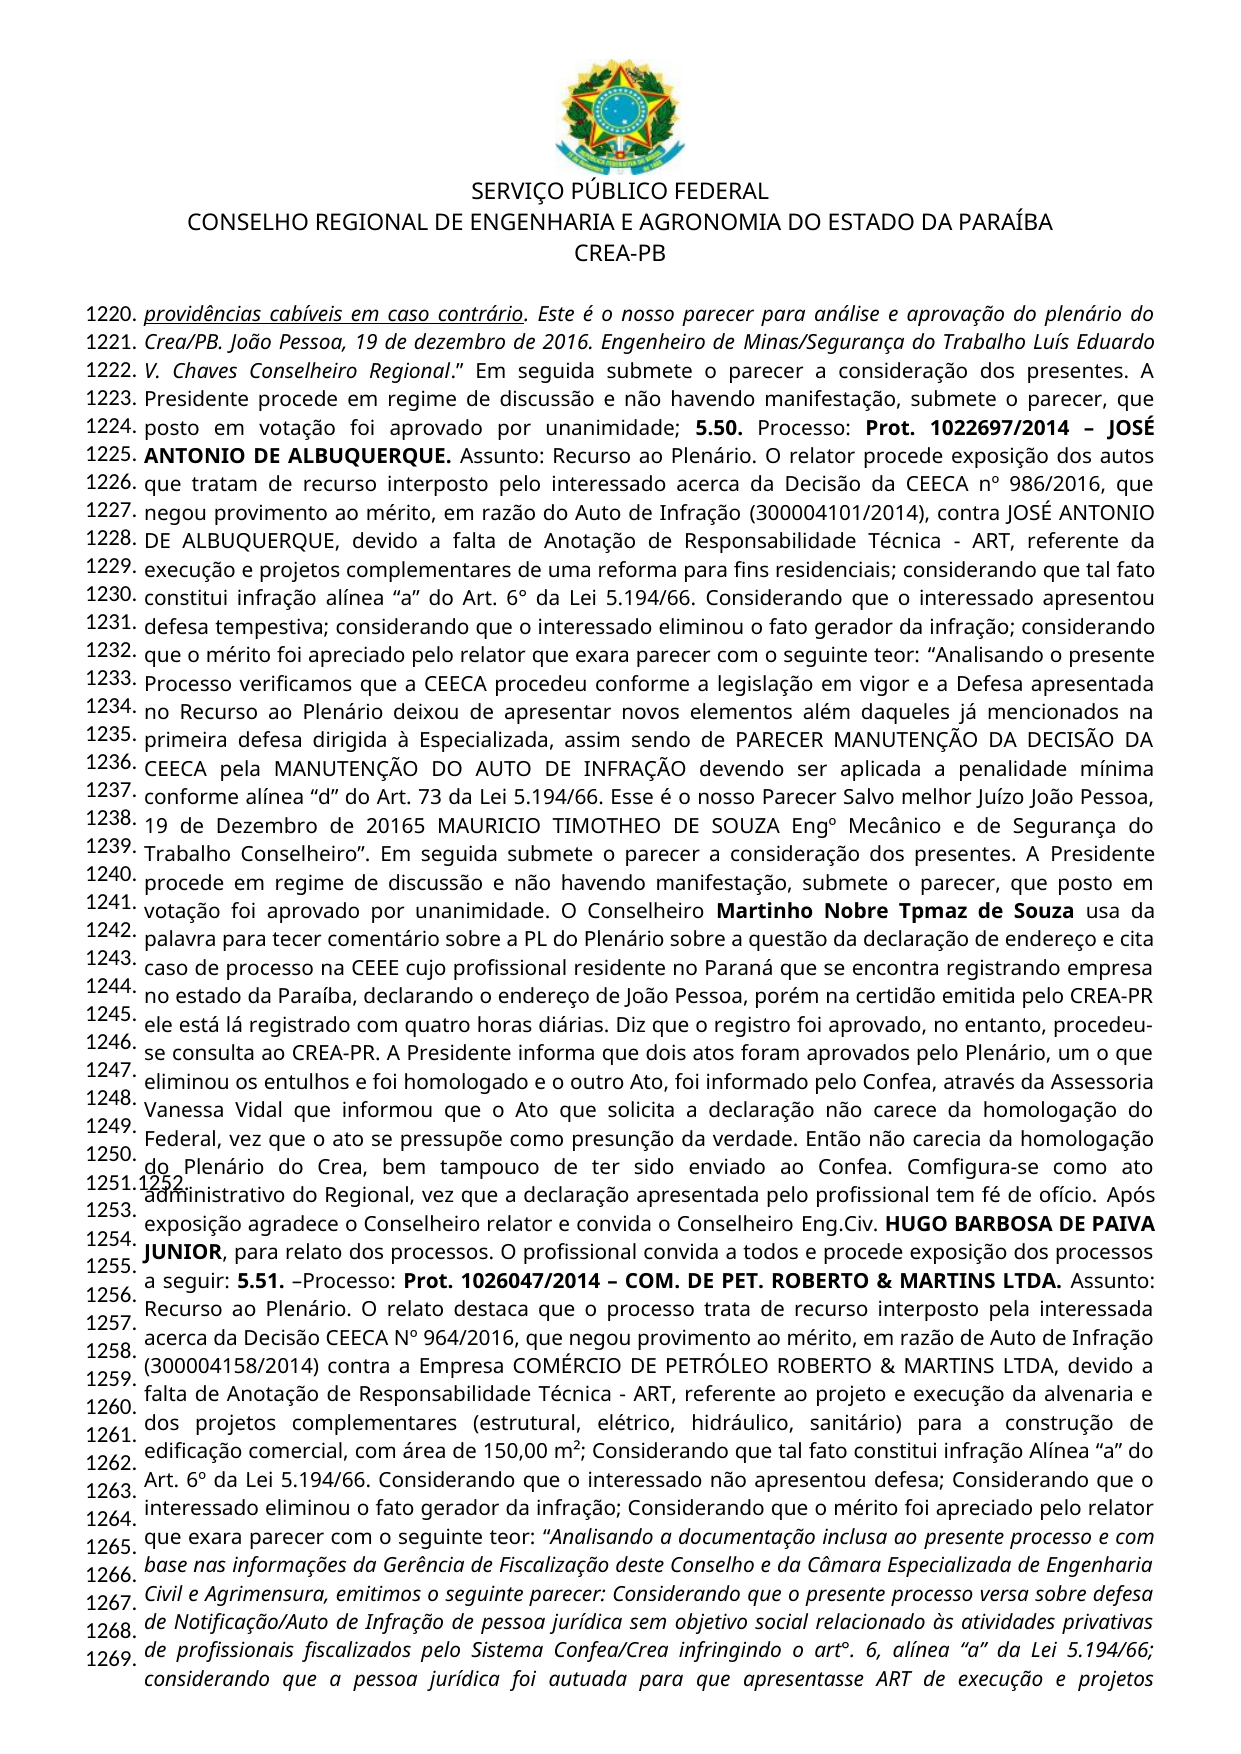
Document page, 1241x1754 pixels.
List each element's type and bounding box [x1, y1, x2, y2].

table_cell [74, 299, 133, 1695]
picture [555, 59, 686, 175]
